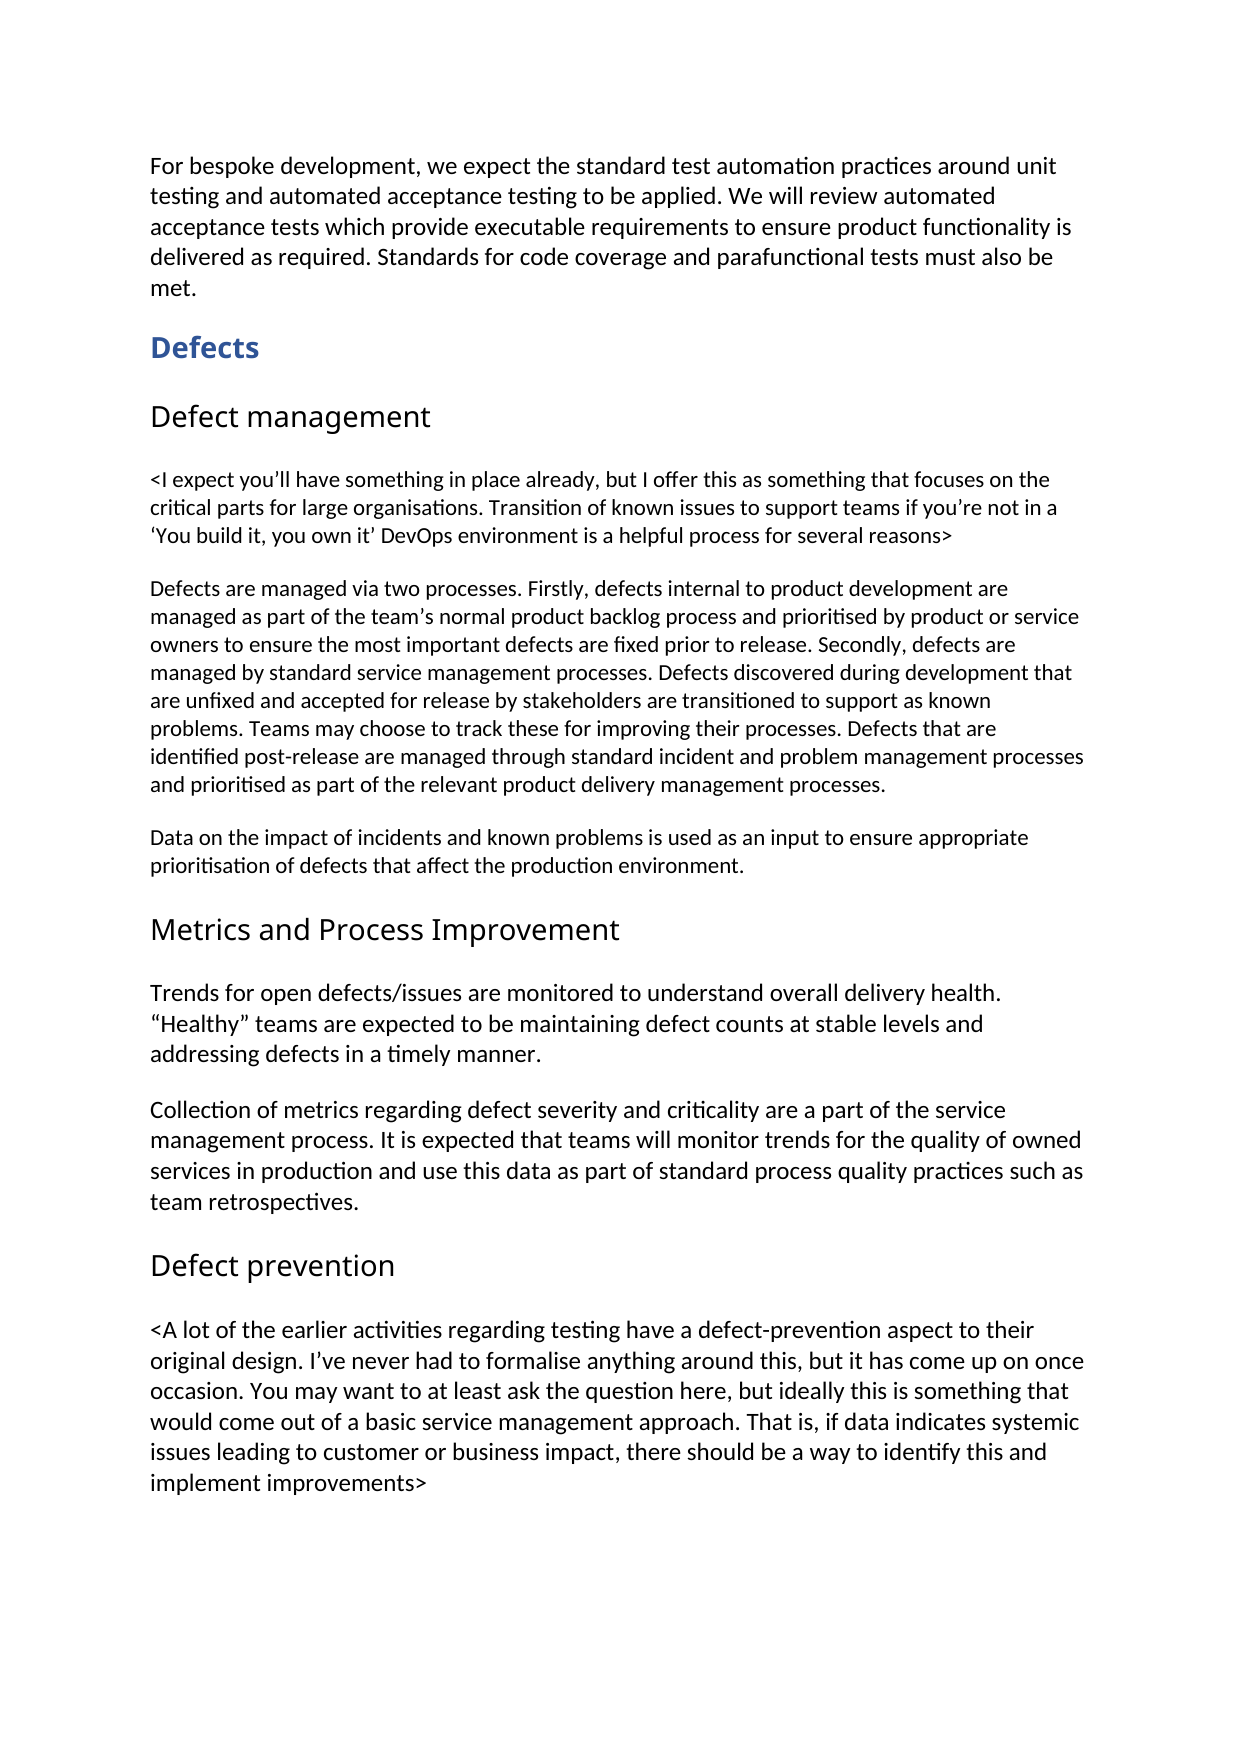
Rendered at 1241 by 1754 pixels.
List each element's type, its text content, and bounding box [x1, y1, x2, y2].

text <I expect you’ll have something in place already, but I offer this as something that focuses on the critical parts for large organisations. Transition of known issues to support teams if you’re not in a ‘You build it, you own it’ DevOps environment is a helpful process for several reasons> [150, 465, 1090, 549]
subtitle Defects [150, 328, 1090, 367]
subtitle Metrics and Process Improvement [150, 909, 1090, 948]
subtitle Defect prevention [150, 1245, 1090, 1285]
text Trends for open defects/issues are monitored to understand overall delivery health. “Healthy” teams are expected to be maintaining defect counts at stable levels and addressing defects in a timely manner. [150, 978, 1090, 1069]
text <A lot of the earlier activities regarding testing have a defect-prevention aspect to their original design. I’ve never had to formalise anything around this, but it has come up on once occasion. You may want to at least ask the question here, but ideally this is something that would come out of a basic service management approach. That is, if data indicates systemic issues leading to customer or business impact, there should be a way to identify this and implement improvements> [150, 1314, 1090, 1497]
subtitle Defect management [150, 396, 1090, 436]
text Collection of metrics regarding defect severity and criticality are a part of the service management process. It is expected that teams will monitor trends for the quality of owned services in production and use this data as part of standard process quality practices such as team retrospectives. [150, 1094, 1090, 1216]
text For bespoke development, we expect the standard test automation practices around unit testing and automated acceptance testing to be applied. We will review automated acceptance tests which provide executable requirements to ensure product functionality is delivered as required. Standards for code coverage and parafunctional tests must also be met. [150, 150, 1090, 303]
text Defects are managed via two processes. Firstly, defects internal to product development are managed as part of the team’s normal product backlog process and prioritised by product or service owners to ensure the most important defects are fixed prior to release. Secondly, defects are managed by standard service management processes. Defects discovered during development that are unfixed and accepted for release by stakeholders are transitioned to support as known problems. Teams may choose to track these for improving their processes. Defects that are identified post-release are managed through standard incident and problem management processes and prioritised as part of the relevant product delivery management processes. [150, 574, 1090, 798]
text Data on the impact of incidents and known problems is used as an input to ensure appropriate prioritisation of defects that affect the production environment. [150, 823, 1090, 879]
